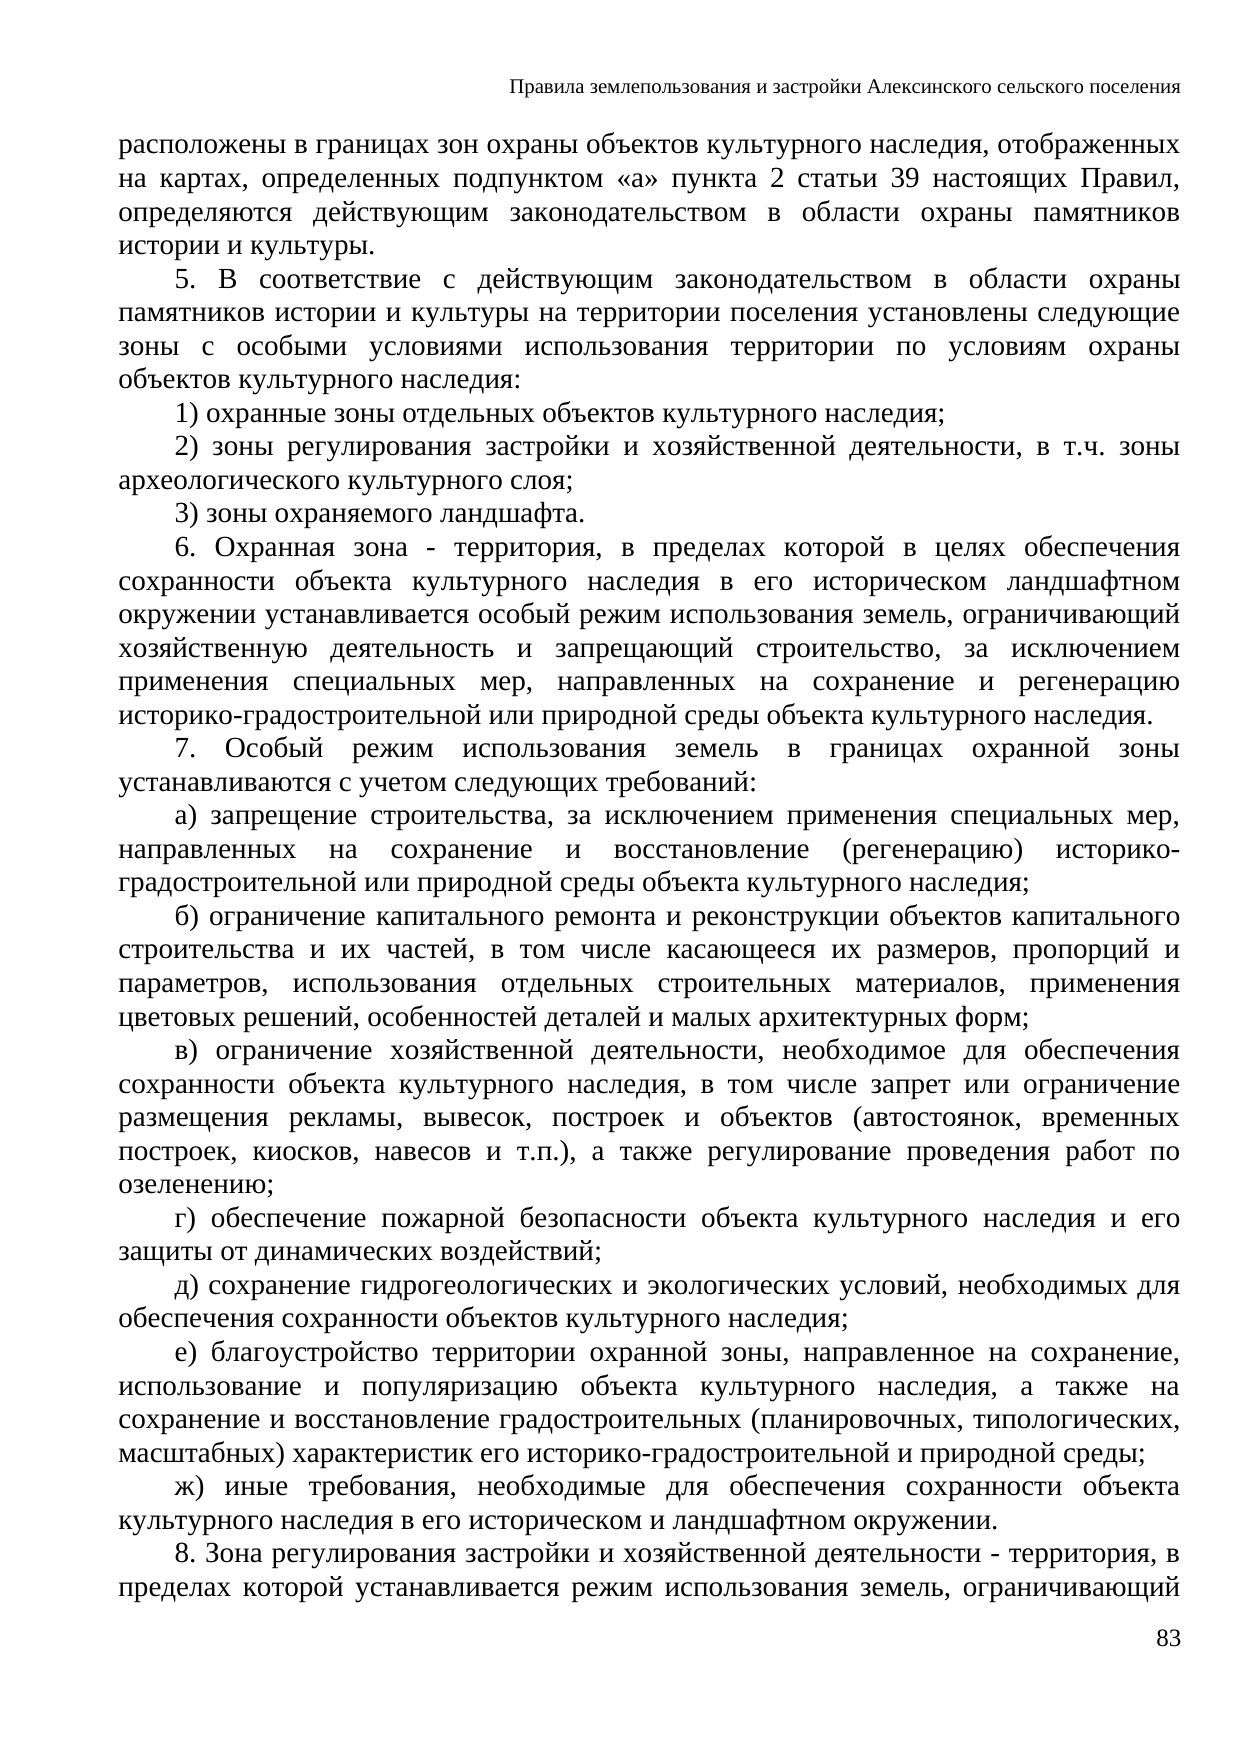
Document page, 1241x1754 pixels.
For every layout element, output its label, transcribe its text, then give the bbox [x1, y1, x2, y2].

text 7. Особый режим использования земель в границах охранной зоны устанавливаются с учетом следующих требований: [118, 730, 1181, 797]
text ж) иные требования, необходимые для обеспечения сохранности объекта культурного наследия в его историческом и ландшафтном окружении. [118, 1468, 1181, 1535]
text 2) зоны регулирования застройки и хозяйственной деятельности, в т.ч. зоны археологического культурного слоя; [118, 428, 1181, 496]
text е) благоустройство территории охранной зоны, направленное на сохранение, использование и популяризацию объекта культурного наследия, а также на сохранение и восстановление градостроительных (планировочных, типологических, масштабных) характеристик его историко-градостроительной и природной среды; [118, 1334, 1181, 1468]
text д) сохранение гидрогеологических и экологических условий, необходимых для обеспечения сохранности объектов культурного наследия; [118, 1267, 1181, 1334]
text г) обеспечение пожарной безопасности объекта культурного наследия и его защиты от динамических воздействий; [118, 1200, 1181, 1267]
text 1) охранные зоны отдельных объектов культурного наследия; [118, 395, 1181, 428]
text б) ограничение капитального ремонта и реконструкции объектов капитального строительства и их частей, в том числе касающееся их размеров, пропорций и параметров, использования отдельных строительных материалов, применения цветовых решений, особенностей деталей и малых архитектурных форм; [118, 898, 1181, 1032]
text 5. В соответствие с действующим законодательством в области охраны памятников истории и культуры на территории поселения установлены следующие зоны с особыми условиями использования территории по условиям охраны объектов культурного наследия: [118, 261, 1181, 395]
text в) ограничение хозяйственной деятельности, необходимое для обеспечения сохранности объекта культурного наследия, в том числе запрет или ограничение размещения рекламы, вывесок, построек и объектов (автостоянок, временных построек, киосков, навесов и т.п.), а также регулирование проведения работ по озеленению; [118, 1032, 1181, 1200]
text 6. Охранная зона - территория, в пределах которой в целях обеспечения сохранности объекта культурного наследия в его историческом ландшафтном окружении устанавливается особый режим использования земель, ограничивающий хозяйственную деятельность и запрещающий строительство, за исключением применения специальных мер, направленных на сохранение и регенерацию историко-градостроительной или природной среды объекта культурного наследия. [118, 529, 1181, 730]
text 3) зоны охраняемого ландшафта. [118, 496, 1181, 529]
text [118, 127, 1181, 261]
text а) запрещение строительства, за исключением применения специальных мер, направленных на сохранение и восстановление (регенерацию) историко-градостроительной или природной среды объекта культурного наследия; [118, 797, 1181, 898]
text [118, 1535, 1181, 1602]
